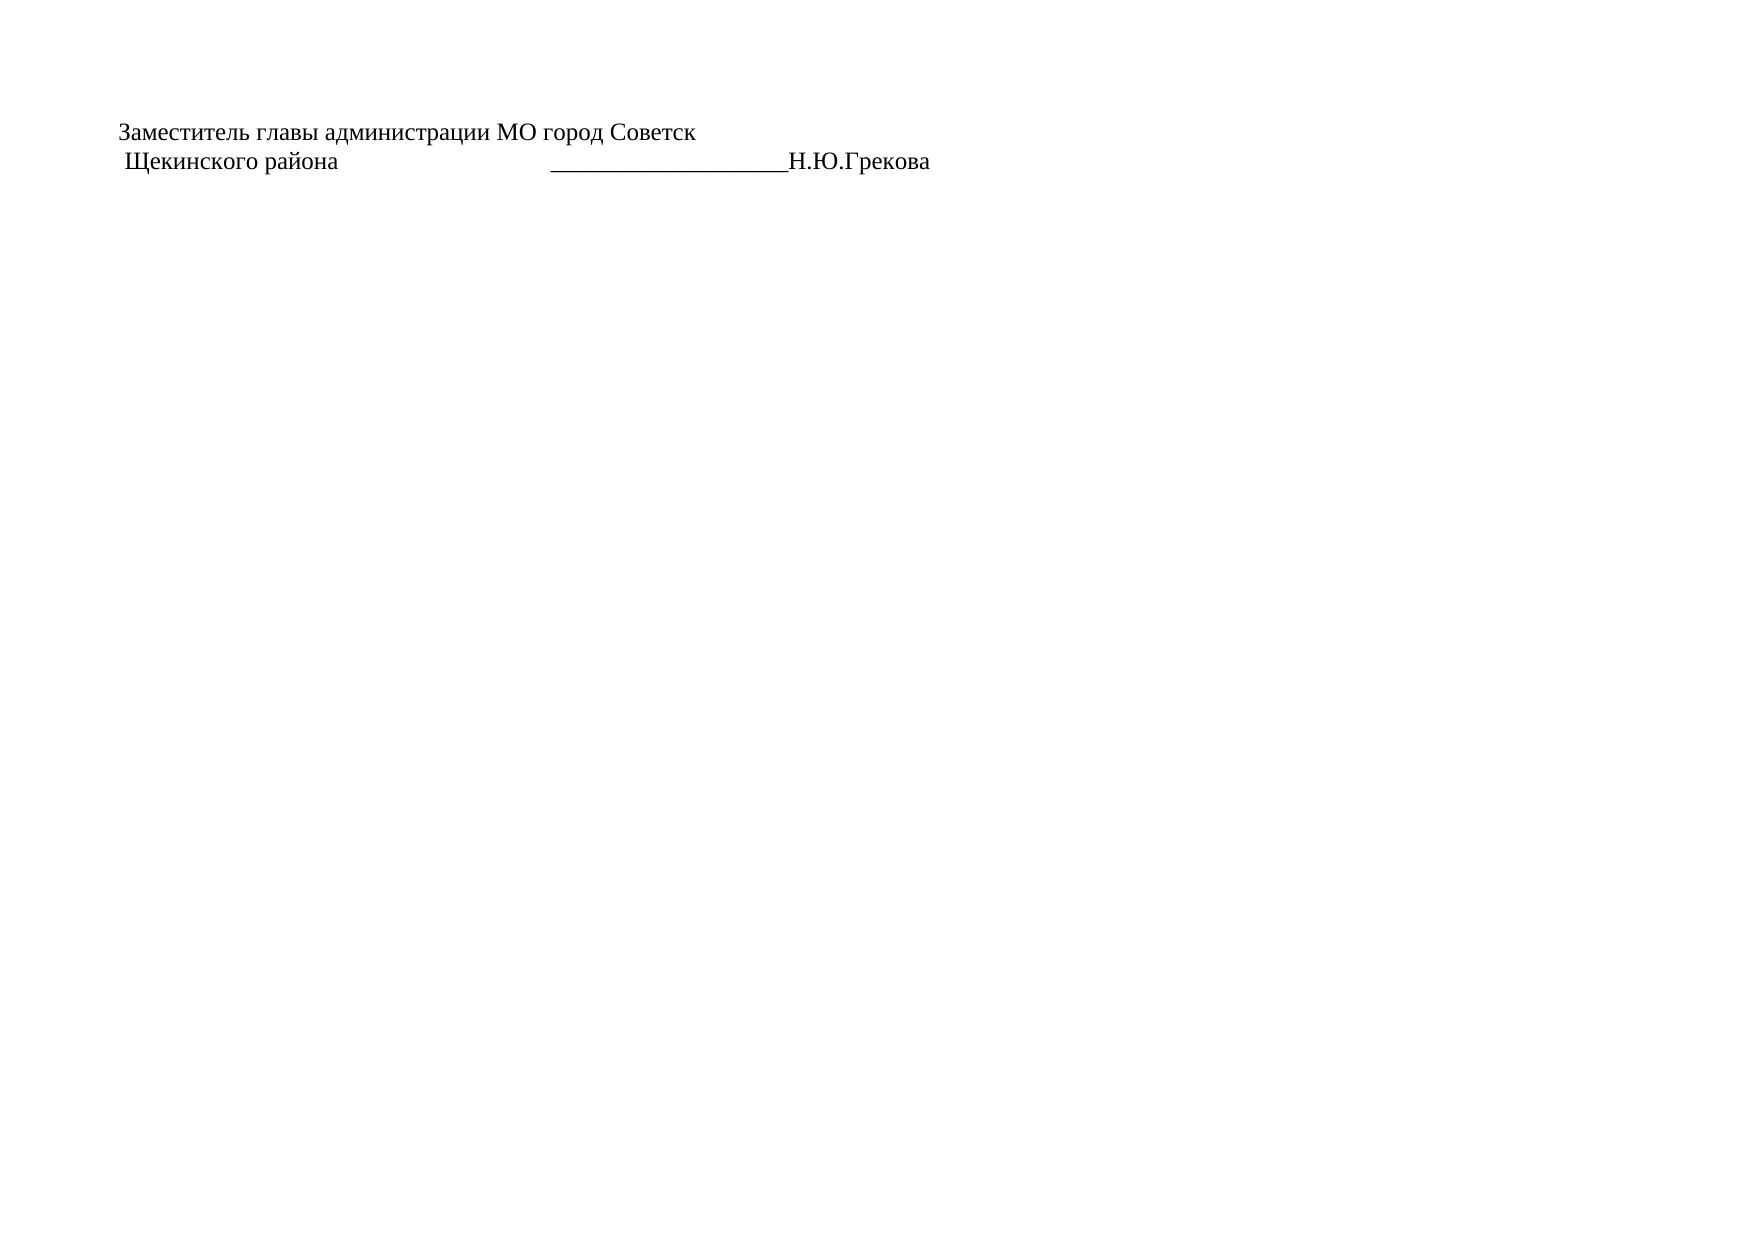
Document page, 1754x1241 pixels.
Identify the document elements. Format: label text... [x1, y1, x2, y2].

text Заместитель главы администрации МО город Советск [118, 117, 1695, 146]
text Щекинского района ___________________Н.Ю.Грекова [118, 146, 1695, 175]
